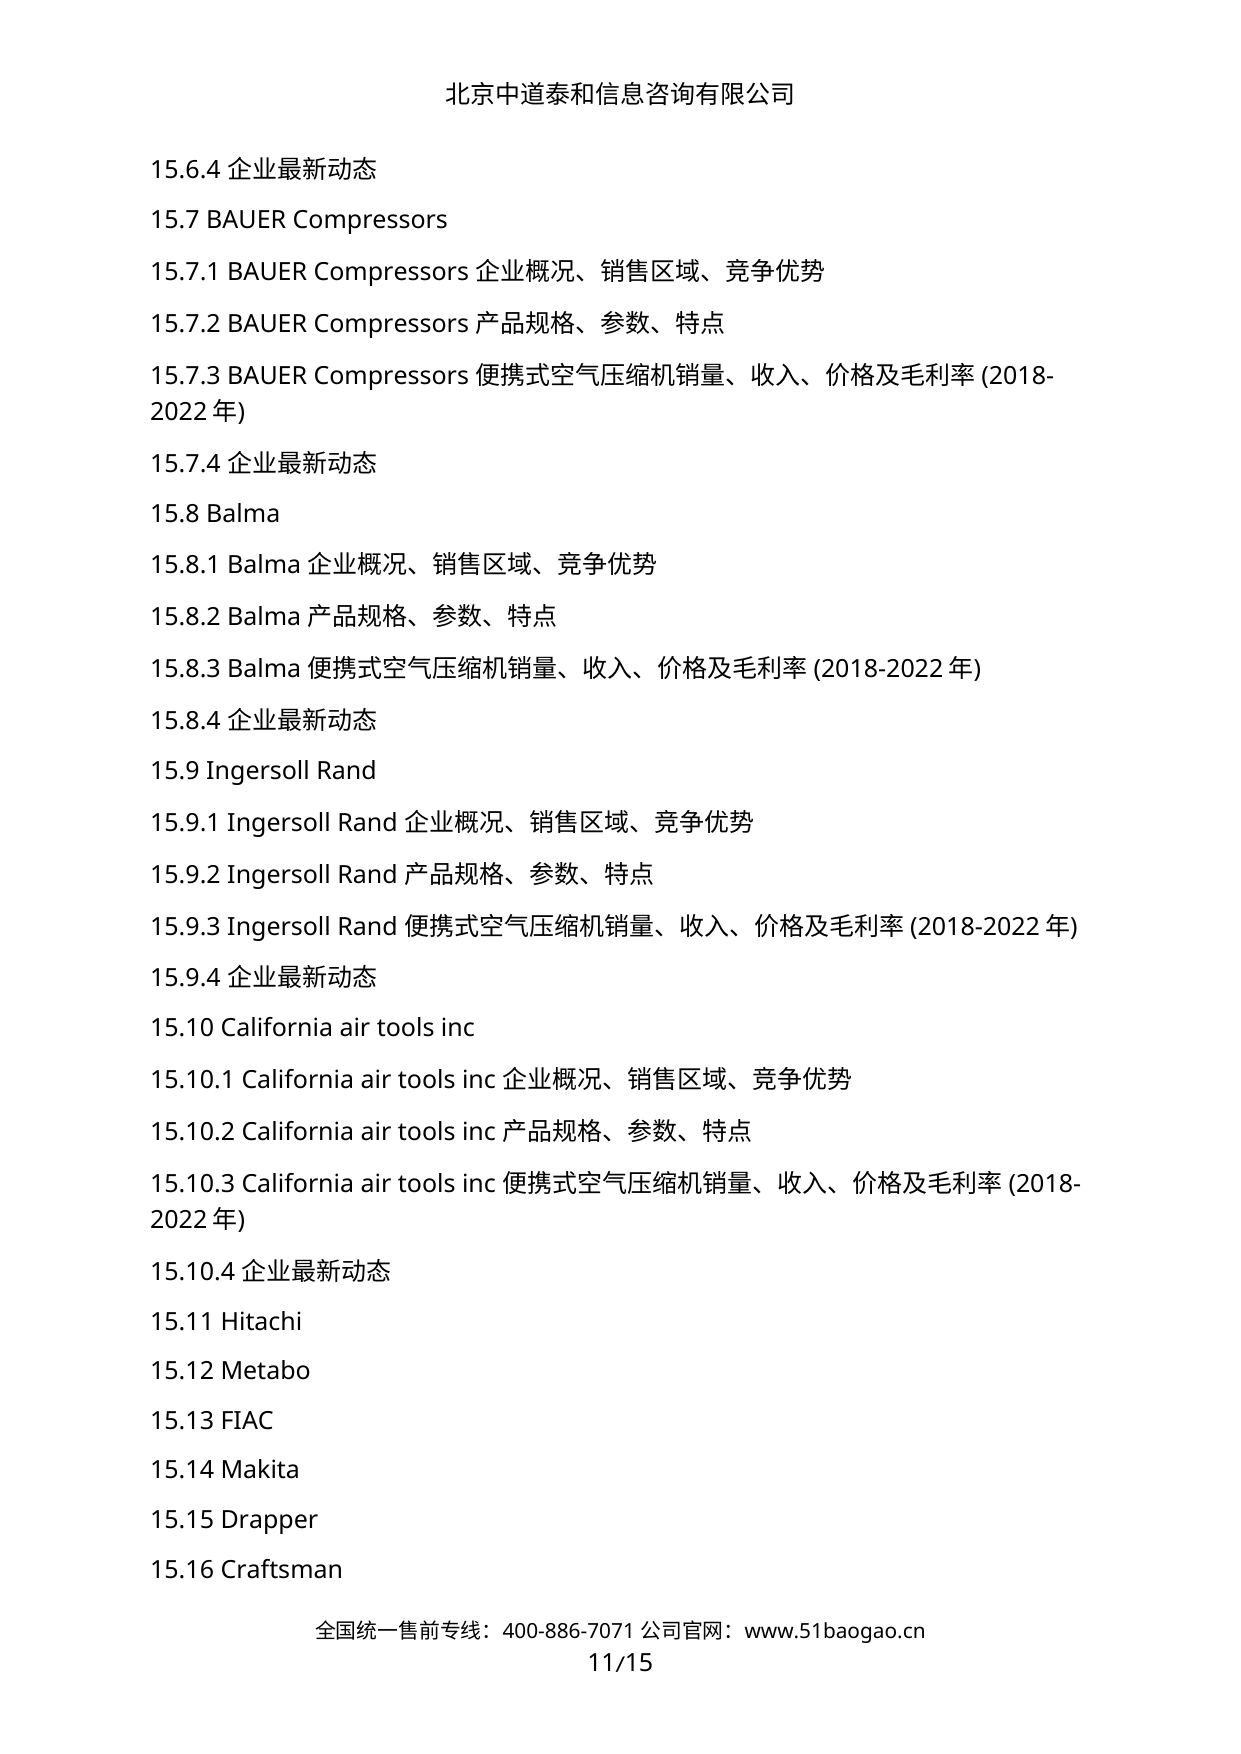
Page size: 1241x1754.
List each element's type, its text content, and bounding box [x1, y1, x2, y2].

text 15.9.2 Ingersoll Rand 产品规格、参数、特点 [150, 854, 1090, 890]
text 15.8 Balma [150, 495, 1090, 529]
text 15.15 Drapper [150, 1502, 1090, 1536]
text 15.9 Ingersoll Rand [150, 752, 1090, 787]
text 15.12 Metabo [150, 1353, 1090, 1387]
text 15.7 BAUER Compressors [150, 202, 1090, 236]
text 15.13 FIAC [150, 1402, 1090, 1437]
text 15.10.3 California air tools inc 便携式空气压缩机销量、收入、价格及毛利率 (2018-2022年) [150, 1163, 1090, 1236]
text 15.7.4 企业最新动态 [150, 443, 1090, 480]
text 15.8.2 Balma 产品规格、参数、特点 [150, 597, 1090, 633]
text 15.8.1 Balma 企业概况、销售区域、竞争优势 [150, 545, 1090, 581]
text 15.11 Hitachi [150, 1303, 1090, 1337]
text 15.9.4 企业最新动态 [150, 958, 1090, 994]
text 15.8.3 Balma 便携式空气压缩机销量、收入、价格及毛利率 (2018-2022年) [150, 649, 1090, 685]
text 15.10.2 California air tools inc 产品规格、参数、特点 [150, 1111, 1090, 1147]
text 15.14 Makita [150, 1452, 1090, 1486]
text 15.10.4 企业最新动态 [150, 1251, 1090, 1287]
text 15.10 California air tools inc [150, 1010, 1090, 1044]
text 15.9.3 Ingersoll Rand 便携式空气压缩机销量、收入、价格及毛利率 (2018-2022年) [150, 906, 1090, 942]
text 15.7.2 BAUER Compressors 产品规格、参数、特点 [150, 303, 1090, 340]
text 15.16 Craftsman [150, 1552, 1090, 1586]
text 15.7.1 BAUER Compressors 企业概况、销售区域、竞争优势 [150, 252, 1090, 288]
text 15.10.1 California air tools inc 企业概况、销售区域、竞争优势 [150, 1059, 1090, 1096]
text 15.7.3 BAUER Compressors 便携式空气压缩机销量、收入、价格及毛利率 (2018-2022年) [150, 355, 1090, 428]
text 15.9.1 Ingersoll Rand 企业概况、销售区域、竞争优势 [150, 802, 1090, 838]
text 15.6.4 企业最新动态 [150, 150, 1090, 186]
text 15.8.4 企业最新动态 [150, 701, 1090, 737]
